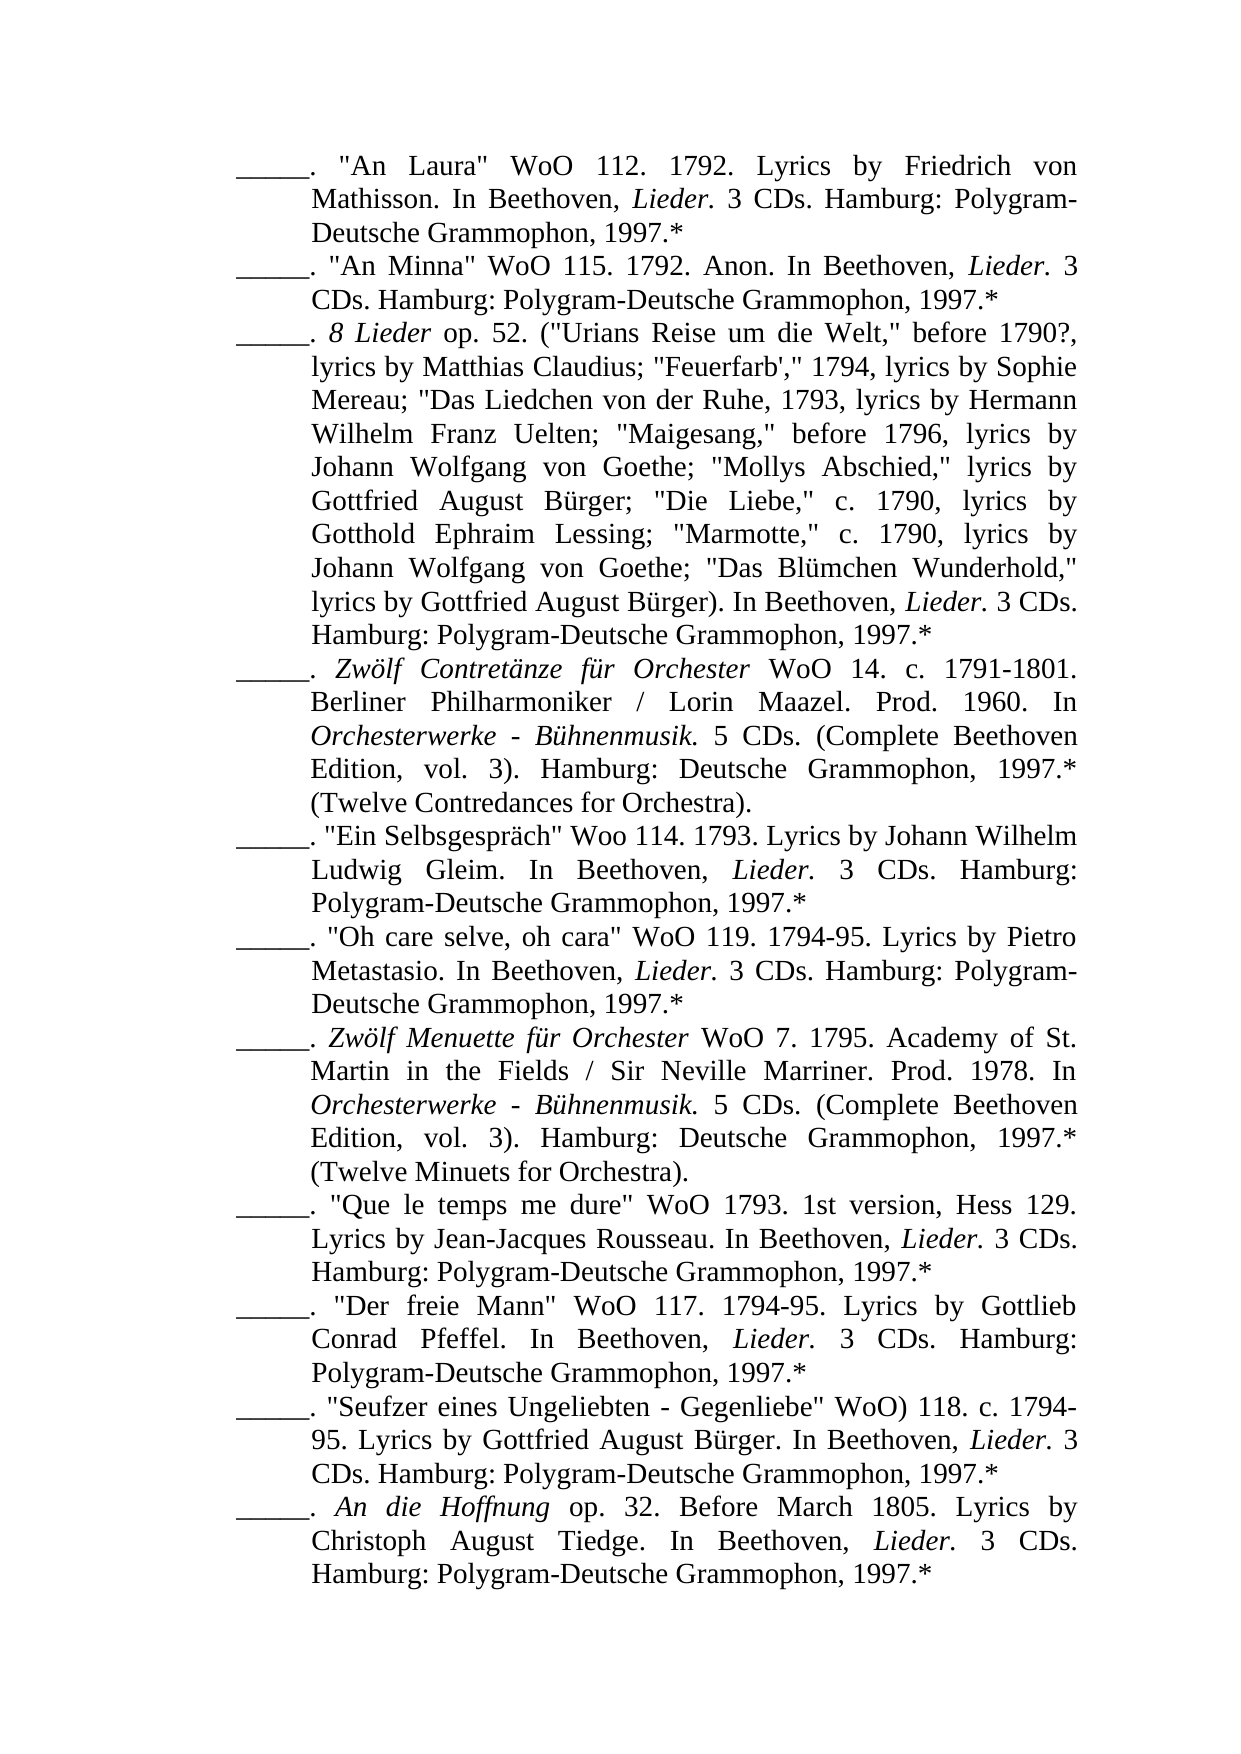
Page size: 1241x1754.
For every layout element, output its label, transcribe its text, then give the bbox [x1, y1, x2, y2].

text _____. 8 Lieder op. 52. ("Urians Reise um die Welt," before 1790?, lyrics by Matthias Claudius; "Feuerfarb'," 1794, lyrics by Sophie Mereau; "Das Liedchen von der Ruhe, 1793, lyrics by Hermann Wilhelm Franz Uelten; "Maigesang," before 1796, lyrics by Johann Wolfgang von Goethe; "Mollys Abschied," lyrics by Gottfried August Bürger; "Die Liebe," c. 1790, lyrics by Gotthold Ephraim Lessing; "Marmotte," c. 1790, lyrics by Johann Wolfgang von Goethe; "Das Blümchen Wunderhold," lyrics by Gottfried August Bürger). In Beethoven, Lieder. 3 CDs. Hamburg: Polygram-Deutsche Grammophon, 1997.* [236, 315, 1078, 651]
text _____. An die Hoffnung op. 32. Before March 1805. Lyrics by Christoph August Tiedge. In Beethoven, Lieder. 3 CDs. Hamburg: Polygram-Deutsche Grammophon, 1997.* [236, 1489, 1078, 1590]
text _____. "Der freie Mann" WoO 117. 1794-95. Lyrics by Gottlieb Conrad Pfeffel. In Beethoven, Lieder. 3 CDs. Hamburg: Polygram-Deutsche Grammophon, 1997.* [236, 1288, 1078, 1389]
text _____. Zwölf Contretänze für Orchester WoO 14. c. 1791-1801. Berliner Philharmoniker / Lorin Maazel. Prod. 1960. In Orchesterwerke - Bühnenmusik. 5 CDs. (Complete Beethoven Edition, vol. 3). Hamburg: Deutsche Grammophon, 1997.* (Twelve Contredances for Orchestra). [236, 651, 1078, 818]
text _____. "Que le temps me dure" WoO 1793. 1st version, Hess 129. Lyrics by Jean-Jacques Rousseau. In Beethoven, Lieder. 3 CDs. Hamburg: Polygram-Deutsche Grammophon, 1997.* [236, 1187, 1078, 1288]
text _____. "Ein Selbsgespräch" Woo 114. 1793. Lyrics by Johann Wilhelm Ludwig Gleim. In Beethoven, Lieder. 3 CDs. Hamburg: Polygram-Deutsche Grammophon, 1997.* [236, 818, 1078, 919]
text _____. "Oh care selve, oh cara" WoO 119. 1794-95. Lyrics by Pietro Metastasio. In Beethoven, Lieder. 3 CDs. Hamburg: Polygram-Deutsche Grammophon, 1997.* [236, 919, 1078, 1020]
text _____. "An Minna" WoO 115. 1792. Anon. In Beethoven, Lieder. 3 CDs. Hamburg: Polygram-Deutsche Grammophon, 1997.* [236, 248, 1078, 315]
text _____. "An Laura" WoO 112. 1792. Lyrics by Friedrich von Mathisson. In Beethoven, Lieder. 3 CDs. Hamburg: Polygram-Deutsche Grammophon, 1997.* [236, 148, 1078, 248]
text _____. Zwölf Menuette für Orchester WoO 7. 1795. Academy of St. Martin in the Fields / Sir Neville Marriner. Prod. 1978. In Orchesterwerke - Bühnenmusik. 5 CDs. (Complete Beethoven Edition, vol. 3). Hamburg: Deutsche Grammophon, 1997.* (Twelve Minuets for Orchestra). [236, 1020, 1078, 1187]
text _____. "Seufzer eines Ungeliebten - Gegenliebe" WoO) 118. c. 1794-95. Lyrics by Gottfried August Bürger. In Beethoven, Lieder. 3 CDs. Hamburg: Polygram-Deutsche Grammophon, 1997.* [236, 1389, 1078, 1489]
